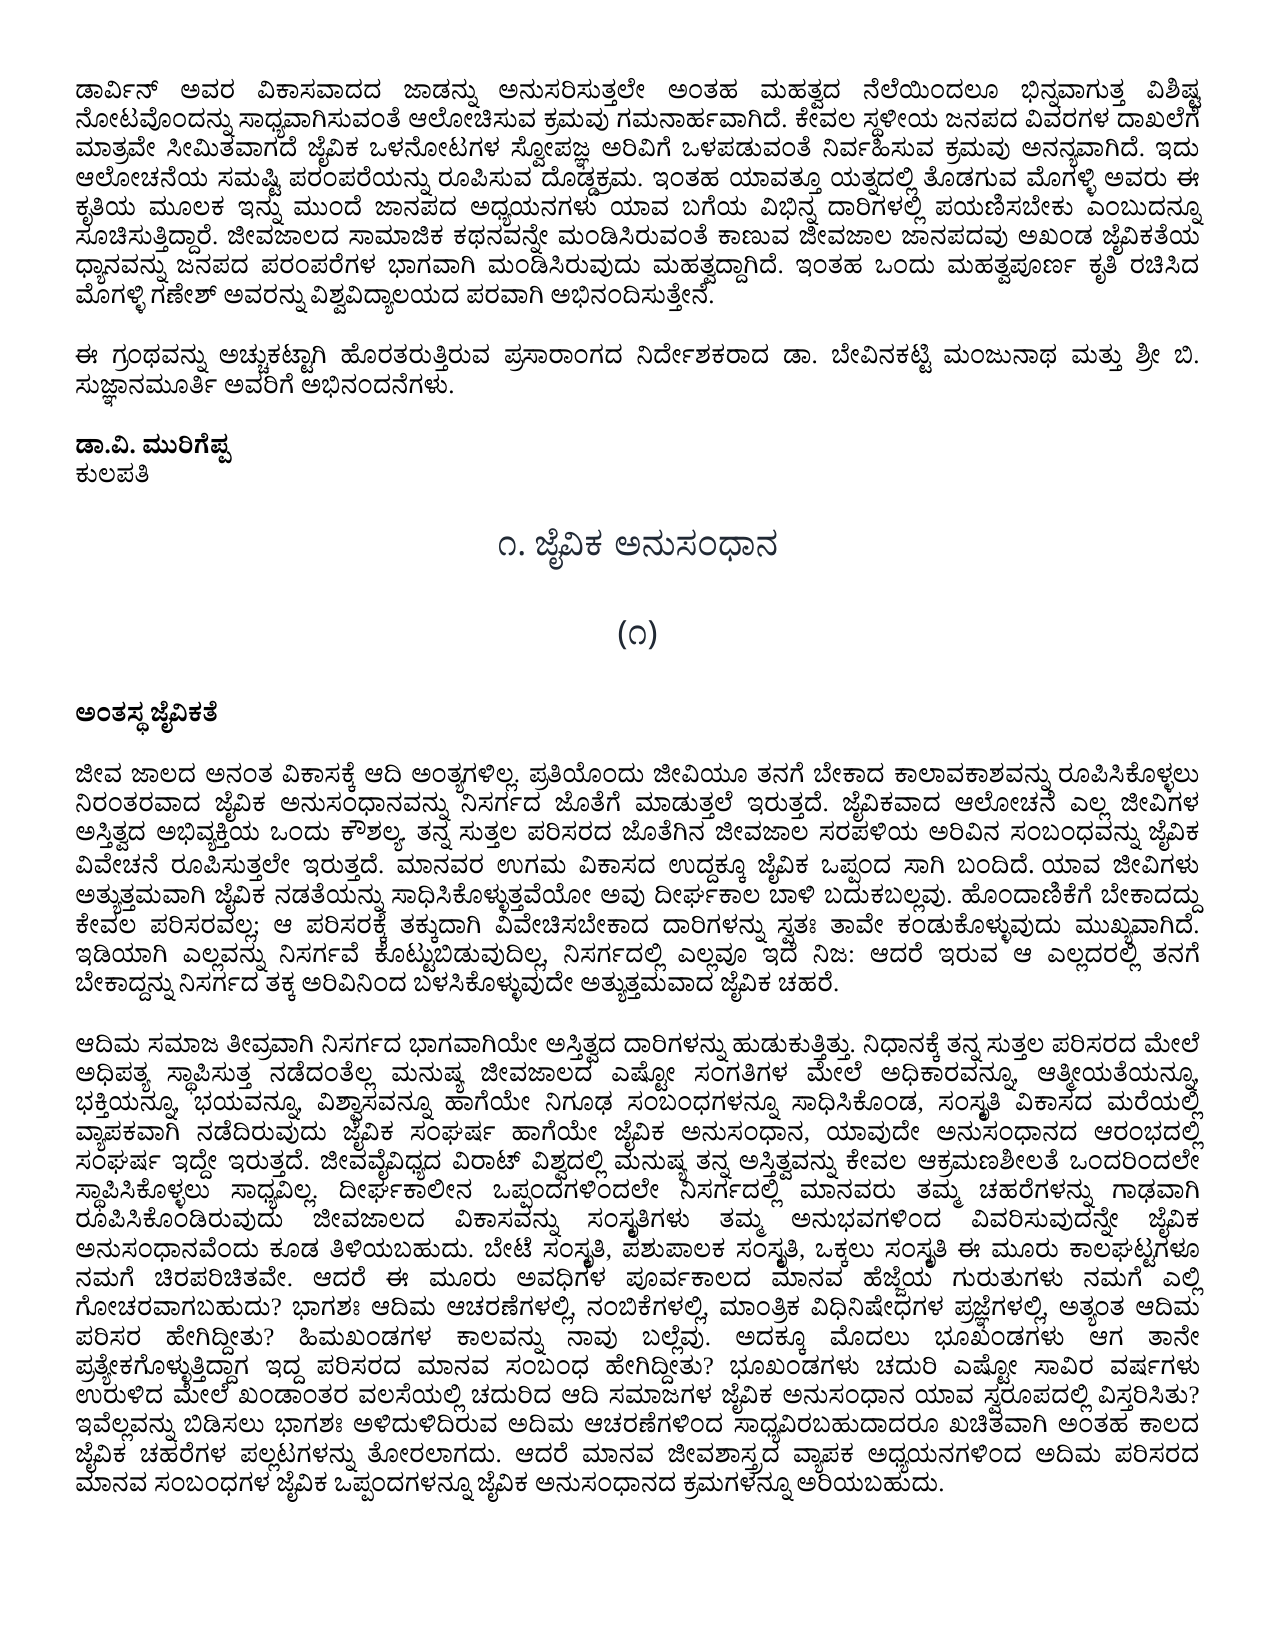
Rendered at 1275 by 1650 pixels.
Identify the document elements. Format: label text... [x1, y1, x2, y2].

text ಆದಿಮ ಸಮಾಜ ತೀವ್ರವಾಗಿ ನಿಸರ್ಗದ ಭಾಗವಾಗಿಯೇ ಅಸ್ತಿತ್ವದ ದಾರಿಗಳನ್ನು ಹುಡುಕುತ್ತಿತ್ತು. ನಿಧಾನಕ್ಕೆ ತನ್ನ ಸುತ್ತಲ ಪರಿಸರದ ಮೇಲೆ ಅಧಿಪತ್ಯ ಸ್ಥಾಪಿಸುತ್ತ ನಡೆದಂತೆಲ್ಲ ಮನುಷ್ಯ ಜೀವಜಾಲದ ಎಷ್ಟೋ ಸಂಗತಿಗಳ ಮೇಲೆ ಅಧಿಕಾರವನ್ನೂ, ಆತ್ಮೀಯತೆಯನ್ನೂ, ಭಕ್ತಿಯನ್ನೂ, ಭಯವನ್ನೂ, ವಿಶ್ವಾಸವನ್ನೂ ಹಾಗೆಯೇ ನಿಗೂಢ ಸಂಬಂಧಗಳನ್ನೂ ಸಾಧಿಸಿಕೊಂಡ, ಸಂಸ್ಕೃತಿ ವಿಕಾಸದ ಮರೆಯಲ್ಲಿ ವ್ಯಾಪಕವಾಗಿ ನಡೆದಿರುವುದು ಜೈವಿಕ ಸಂಘರ್ಷ ಹಾಗೆಯೇ ಜೈವಿಕ ಅನುಸಂಧಾನ, ಯಾವುದೇ ಅನುಸಂಧಾನದ ಆರಂಭದಲ್ಲಿ ಸಂಘರ್ಷ ಇದ್ದೇ ಇರುತ್ತದೆ. ಜೀವವೈವಿಧ್ಯದ ವಿರಾಟ್ ವಿಶ್ವದಲ್ಲಿ ಮನುಷ್ಯ ತನ್ನ ಅಸ್ತಿತ್ವವನ್ನು ಕೇವಲ ಆಕ್ರಮಣಶೀಲತೆ ಒಂದರಿಂದಲೇ ಸ್ಥಾಪಿಸಿಕೊಳ್ಳಲು ಸಾಧ್ಯವಿಲ್ಲ. ದೀರ್ಘಕಾಲೀನ ಒಪ್ಪಂದಗಳಿಂದಲೇ ನಿಸರ್ಗದಲ್ಲಿ ಮಾನವರು ತಮ್ಮ ಚಹರೆಗಳನ್ನು ಗಾಢವಾಗಿ ರೂಪಿಸಿಕೊಂಡಿರುವುದು ಜೀವಜಾಲದ ವಿಕಾಸವನ್ನು ಸಂಸ್ಕೃತಿಗಳು ತಮ್ಮ ಅನುಭವಗಳಿಂದ ವಿವರಿಸುವುದನ್ನೇ ಜೈವಿಕ ಅನುಸಂಧಾನವೆಂದು ಕೂಡ ತಿಳಿಯಬಹುದು. ಬೇಟೆ ಸಂಸ್ಕೃತಿ, ಪಶುಪಾಲಕ ಸಂಸ್ಕೃತಿ, ಒಕ್ಕಲು ಸಂಸ್ಕೃತಿ ಈ ಮೂರು ಕಾಲಘಟ್ಟಗಳೂ ನಮಗೆ ಚಿರಪರಿಚಿತವೇ. ಆದರೆ ಈ ಮೂರು ಅವಧಿಗಳ ಪೂರ್ವಕಾಲದ ಮಾನವ ಹೆಜ್ಜೆಯ ಗುರುತುಗಳು ನಮಗೆ ಎಲ್ಲಿ ಗೋಚರವಾಗಬಹುದು? ಭಾಗಶಃ ಆದಿಮ ಆಚರಣೆಗಳಲ್ಲಿ, ನಂಬಿಕೆಗಳಲ್ಲಿ, ಮಾಂತ್ರಿಕ ವಿಧಿನಿಷೇಧಗಳ ಪ್ರಜ್ಞೆಗಳಲ್ಲಿ, ಅತ್ಯಂತ ಆದಿಮ ಪರಿಸರ ಹೇಗಿದ್ದೀತು? ಹಿಮಖಂಡಗಳ ಕಾಲವನ್ನು ನಾವು ಬಲ್ಲೆವು. ಅದಕ್ಕೂ ಮೊದಲು ಭೂಖಂಡಗಳು ಆಗ ತಾನೇ ಪ್ರತ್ಯೇಕಗೊಳ್ಳುತ್ತಿದ್ದಾಗ ಇದ್ದ ಪರಿಸರದ ಮಾನವ ಸಂಬಂಧ ಹೇಗಿದ್ದೀತು? ಭೂಖಂಡಗಳು ಚದುರಿ ಎಷ್ಟೋ ಸಾವಿರ ವರ್ಷಗಳು ಉರುಳಿದ ಮೇಲೆ ಖಂಡಾಂತರ ವಲಸೆಯಲ್ಲಿ ಚದುರಿದ ಆದಿ ಸಮಾಜಗಳ ಜೈವಿಕ ಅನುಸಂಧಾನ ಯಾವ ಸ್ವರೂಪದಲ್ಲಿ ವಿಸ್ತರಿಸಿತು? ಇವೆಲ್ಲವನ್ನು ಬಿಡಿಸಲು ಭಾಗಶಃ ಅಳಿದುಳಿದಿರುವ ಅದಿಮ ಆಚರಣೆಗಳಿಂದ ಸಾಧ್ಯವಿರಬಹುದಾದರೂ ಖಚಿತವಾಗಿ ಅಂತಹ ಕಾಲದ ಜೈವಿಕ ಚಹರೆಗಳ ಪಲ್ಲಟಗಳನ್ನು ತೋರಲಾಗದು. ಆದರೆ ಮಾನವ ಜೀವಶಾಸ್ತ್ರದ ವ್ಯಾಪಕ ಅಧ್ಯಯನಗಳಿಂದ ಅದಿಮ ಪರಿಸರದ ಮಾನವ ಸಂಬಂಧಗಳ ಜೈವಿಕ ಒಪ್ಪಂದಗಳನ್ನೂ ಜೈವಿಕ ಅನುಸಂಧಾನದ ಕ್ರಮಗಳನ್ನೂ ಅರಿಯಬಹುದು. [75, 1029, 1200, 1497]
text ಅಂತಸ್ಥ ಜೈವಿಕತೆ [75, 698, 1200, 727]
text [75, 75, 1200, 309]
text ಜೀವ ಜಾಲದ ಅನಂತ ವಿಕಾಸಕ್ಕೆ ಆದಿ ಅಂತ್ಯಗಳಿಲ್ಲ. ಪ್ರತಿಯೊಂದು ಜೀವಿಯೂ ತನಗೆ ಬೇಕಾದ ಕಾಲಾವಕಾಶವನ್ನು ರೂಪಿಸಿಕೊಳ್ಳಲು ನಿರಂತರವಾದ ಜೈವಿಕ ಅನುಸಂಧಾನವನ್ನು ನಿಸರ್ಗದ ಜೊತೆಗೆ ಮಾಡುತ್ತಲೆ ಇರುತ್ತದೆ. ಜೈವಿಕವಾದ ಆಲೋಚನೆ ಎಲ್ಲ ಜೀವಿಗಳ ಅಸ್ತಿತ್ವದ ಅಭಿವ್ಯಕ್ತಿಯ ಒಂದು ಕೌಶಲ್ಯ. ತನ್ನ ಸುತ್ತಲ ಪರಿಸರದ ಜೊತೆಗಿನ ಜೀವಜಾಲ ಸರಪಳಿಯ ಅರಿವಿನ ಸಂಬಂಧವನ್ನು ಜೈವಿಕ ವಿವೇಚನೆ ರೂಪಿಸುತ್ತಲೇ ಇರುತ್ತದೆ. ಮಾನವರ ಉಗಮ ವಿಕಾಸದ ಉದ್ದಕ್ಕೂ ಜೈವಿಕ ಒಪ್ಪಂದ ಸಾಗಿ ಬಂದಿದೆ. ಯಾವ ಜೀವಿಗಳು ಅತ್ಯುತ್ತಮವಾಗಿ ಜೈವಿಕ ನಡತೆಯನ್ನು ಸಾಧಿಸಿಕೊಳ್ಳುತ್ತವೆಯೋ ಅವು ದೀರ್ಘಕಾಲ ಬಾಳಿ ಬದುಕಬಲ್ಲವು. ಹೊಂದಾಣಿಕೆಗೆ ಬೇಕಾದದ್ದು ಕೇವಲ ಪರಿಸರವಲ್ಲ; ಆ ಪರಿಸರಕ್ಕೆ ತಕ್ಕುದಾಗಿ ವಿವೇಚಿಸಬೇಕಾದ ದಾರಿಗಳನ್ನು ಸ್ವತಃ ತಾವೇ ಕಂಡುಕೊಳ್ಳುವುದು ಮುಖ್ಯವಾಗಿದೆ. ಇಡಿಯಾಗಿ ಎಲ್ಲವನ್ನು ನಿಸರ್ಗವೆ ಕೊಟ್ಟುಬಿಡುವುದಿಲ್ಲ, ನಿಸರ್ಗದಲ್ಲಿ ಎಲ್ಲವೂ ಇದೆ ನಿಜ: ಆದರೆ ಇರುವ ಆ ಎಲ್ಲದರಲ್ಲಿ ತನಗೆ ಬೇಕಾದ್ದನ್ನು ನಿಸರ್ಗದ ತಕ್ಕ ಅರಿವಿನಿಂದ ಬಳಸಿಕೊಳ್ಳುವುದೇ ಅತ್ಯುತ್ತಮವಾದ ಜೈವಿಕ ಚಹರೆ. [75, 759, 1200, 998]
subtitle ೧. ಜೈವಿಕ ಅನುಸಂಧಾನ [75, 520, 1200, 565]
text ಈ ಗ್ರಂಥವನ್ನು ಅಚ್ಚುಕಟ್ಟಾಗಿ ಹೊರತರುತ್ತಿರುವ ಪ್ರಸಾರಾಂಗದ ನಿರ್ದೇಶಕರಾದ ಡಾ. ಬೇವಿನಕಟ್ಟಿ ಮಂಜುನಾಥ ಮತ್ತು ಶ್ರೀ ಬಿ. ಸುಜ್ಞಾನಮೂರ್ತಿ ಅವರಿಗೆ ಅಭಿನಂದನೆಗಳು. [75, 340, 1200, 399]
subtitle (೧) [75, 609, 1200, 654]
text ಡಾ.ವಿ. ಮುರಿಗೆಪ್ಪ ಕುಲಪತಿ [75, 430, 1200, 489]
